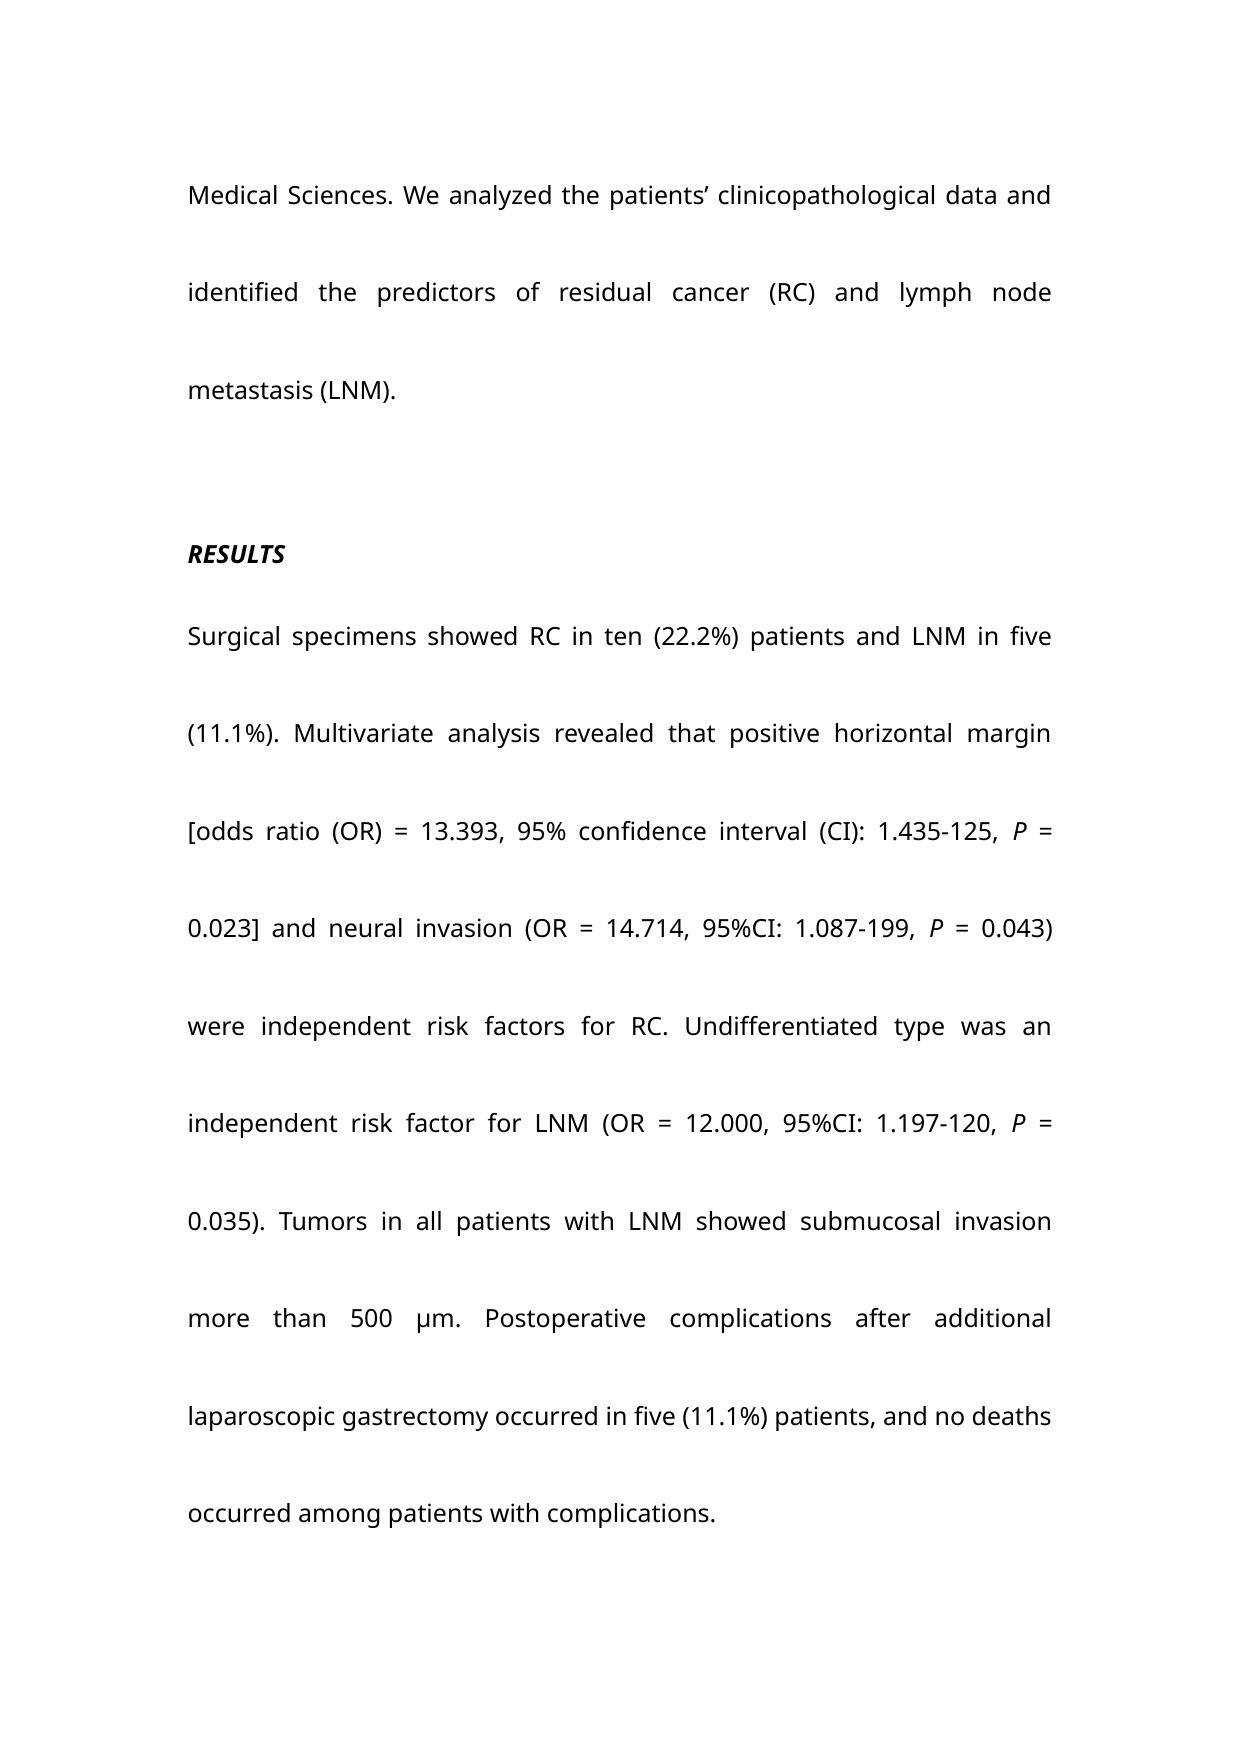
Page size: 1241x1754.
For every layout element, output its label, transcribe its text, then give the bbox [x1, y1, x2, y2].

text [187, 162, 1053, 422]
text Surgical specimens showed RC in ten (22.2%) patients and LNM in five (11.1%). Multivariate analysis revealed that positive horizontal margin [odds ratio (OR) = 13.393, 95% confidence interval (CI): 1.435-125, P = 0.023] and neural invasion (OR = 14.714, 95%CI: 1.087-199, P = 0.043) were independent risk factors for RC. Undifferentiated type was an independent risk factor for LNM (OR = 12.000, 95%CI: 1.197-120, P = 0.035). Tumors in all patients with LNM showed submucosal invasion more than 500 µm. Postoperative complications after additional laparoscopic gastrectomy occurred in five (11.1%) patients, and no deaths occurred among patients with complications. [187, 603, 1053, 1545]
text RESULTS [187, 521, 1053, 586]
